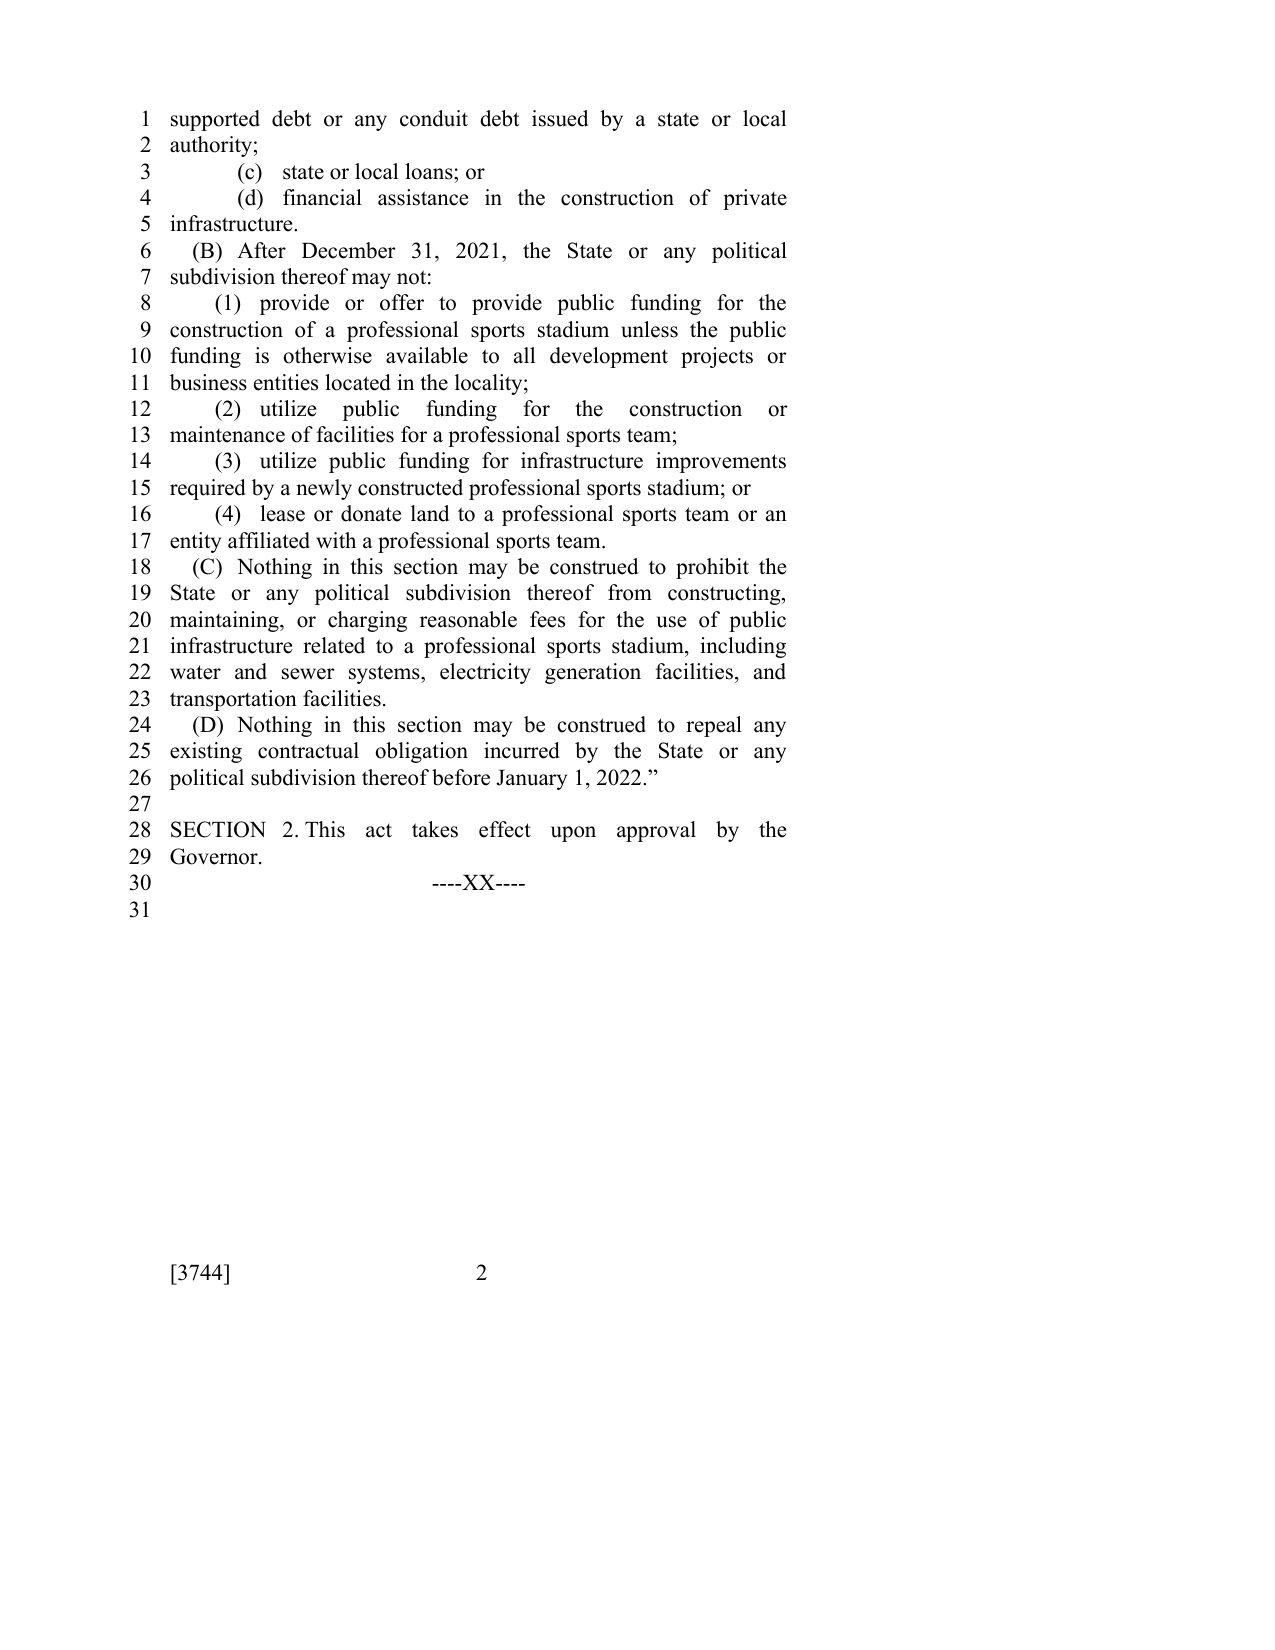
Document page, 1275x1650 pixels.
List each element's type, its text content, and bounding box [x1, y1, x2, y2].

text (3) utilize public funding for infrastructure improvements required by a newly constructed professional sports stadium; or [169, 448, 787, 500]
text (1) provide or offer to provide public funding for the construction of a professional sports stadium unless the public funding is otherwise available to all development projects or business entities located in the locality; [169, 289, 787, 395]
text (C) Nothing in this section may be construed to prohibit the State or any political subdivision thereof from constructing, maintaining, or charging reasonable fees for the use of public infrastructure related to a professional sports stadium, including water and sewer systems, electricity generation facilities, and transportation facilities. [169, 553, 787, 711]
text ----XX---- [169, 869, 787, 896]
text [169, 105, 787, 158]
text (2) utilize public funding for the construction or maintenance of facilities for a professional sports team; [169, 395, 787, 448]
text (4) lease or donate land to a professional sports team or an entity affiliated with a professional sports team. [169, 500, 787, 553]
text SECTION 2. This act takes effect upon approval by the Governor. [169, 817, 787, 869]
text (D) Nothing in this section may be construed to repeal any existing contractual obligation incurred by the State or any political subdivision thereof before January 1, 2022.” [169, 711, 787, 790]
text (c) state or local loans; or [169, 158, 787, 184]
text (d) financial assistance in the construction of private infrastructure. [169, 184, 787, 237]
text (B) After December 31, 2021, the State or any political subdivision thereof may not: [169, 237, 787, 289]
